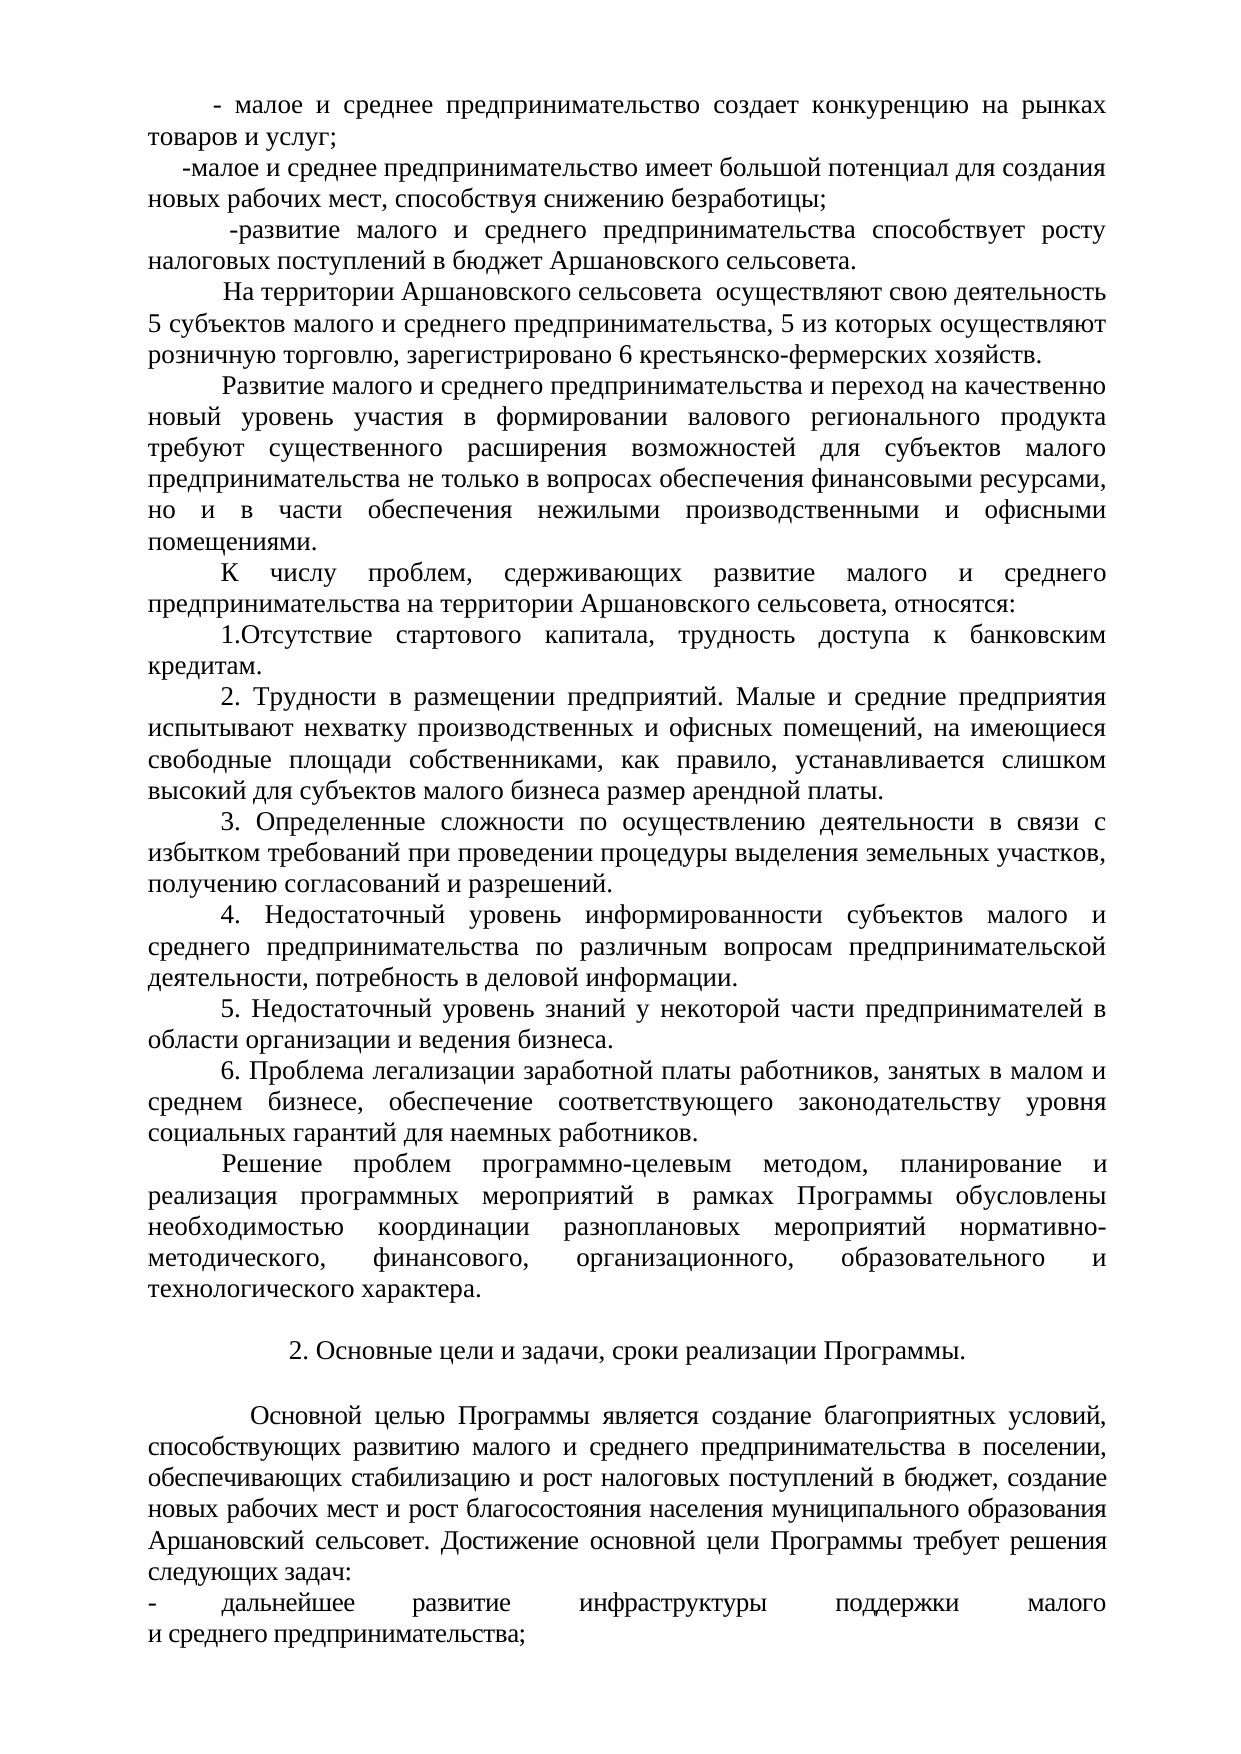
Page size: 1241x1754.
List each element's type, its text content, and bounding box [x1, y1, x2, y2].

text -развитие малого и среднего предпринимательства способствует росту налоговых поступлений в бюджет Аршановского сельсовета. [148, 213, 1107, 276]
text - малое и среднее предпринимательство создает конкуренцию на рынках товаров и услуг; [148, 89, 1107, 151]
text 6. Проблема легализации заработной платы работников, занятых в малом и среднем бизнесе, обеспечение соответствующего законодательству уровня социальных гарантий для наемных работников. [148, 1054, 1107, 1148]
text -малое и среднее предпринимательство имеет большой потенциал для создания новых рабочих мест, способствуя снижению безработицы; [148, 151, 1107, 213]
text Развитие малого и среднего предпринимательства и переход на качественно новый уровень участия в формировании валового регионального продукта требуют существенного расширения возможностей для субъектов малого предпринимательства не только в вопросах обеспечения финансовыми ресурсами, но и в части обеспечения нежилыми производственными и офисными помещениями. [148, 369, 1107, 556]
list дальнейшее развитие инфраструктуры поддержки малого и среднего предпринимательства; [148, 1586, 1107, 1648]
text На территории Аршановского сельсовета осуществляют свою деятельность 5 субъектов малого и среднего предпринимательства, 5 из которых осуществляют розничную торговлю, зарегистрировано 6 крестьянско-фермерских хозяйств. [148, 276, 1107, 369]
text 5. Недостаточный уровень знаний у некоторой части предпринимателей в области организации и ведения бизнеса. [148, 992, 1107, 1054]
text 2. Трудности в размещении предприятий. Малые и средние предприятия испытывают нехватку производственных и офисных помещений, на имеющиеся свободные площади собственниками, как правило, устанавливается слишком высокий для субъектов малого бизнеса размер арендной платы. [148, 680, 1107, 805]
text К числу проблем, сдерживающих развитие малого и среднего предпринимательства на территории Аршановского сельсовета, относятся: [148, 556, 1107, 618]
text 2. Основные цели и задачи, сроки реализации Программы. [148, 1334, 1107, 1366]
text Решение проблем программно-целевым методом, планирование и реализация программных мероприятий в рамках Программы обусловлены необходимостью координации разноплановых мероприятий нормативно-методического, финансового, организационного, образовательного и технологического характера. [148, 1148, 1107, 1303]
text 1.Отсутствие стартового капитала, трудность доступа к банковским кредитам. [148, 618, 1107, 680]
text Основной целью Программы является создание благоприятных условий, способствующих развитию малого и среднего предпринимательства в поселении, обеспечивающих стабилизацию и рост налоговых поступлений в бюджет, создание новых рабочих мест и рост благосостояния населения муниципального образования Аршановский сельсовет. Достижение основной цели Программы требует решения следующих задач: [148, 1399, 1107, 1586]
text 4. Недостаточный уровень информированности субъектов малого и среднего предпринимательства по различным вопросам предпринимательской деятельности, потребность в деловой информации. [148, 898, 1107, 992]
text 3. Определенные сложности по осуществлению деятельности в связи с избытком требований при проведении процедуры выделения земельных участков, получению согласований и разрешений. [148, 805, 1107, 898]
